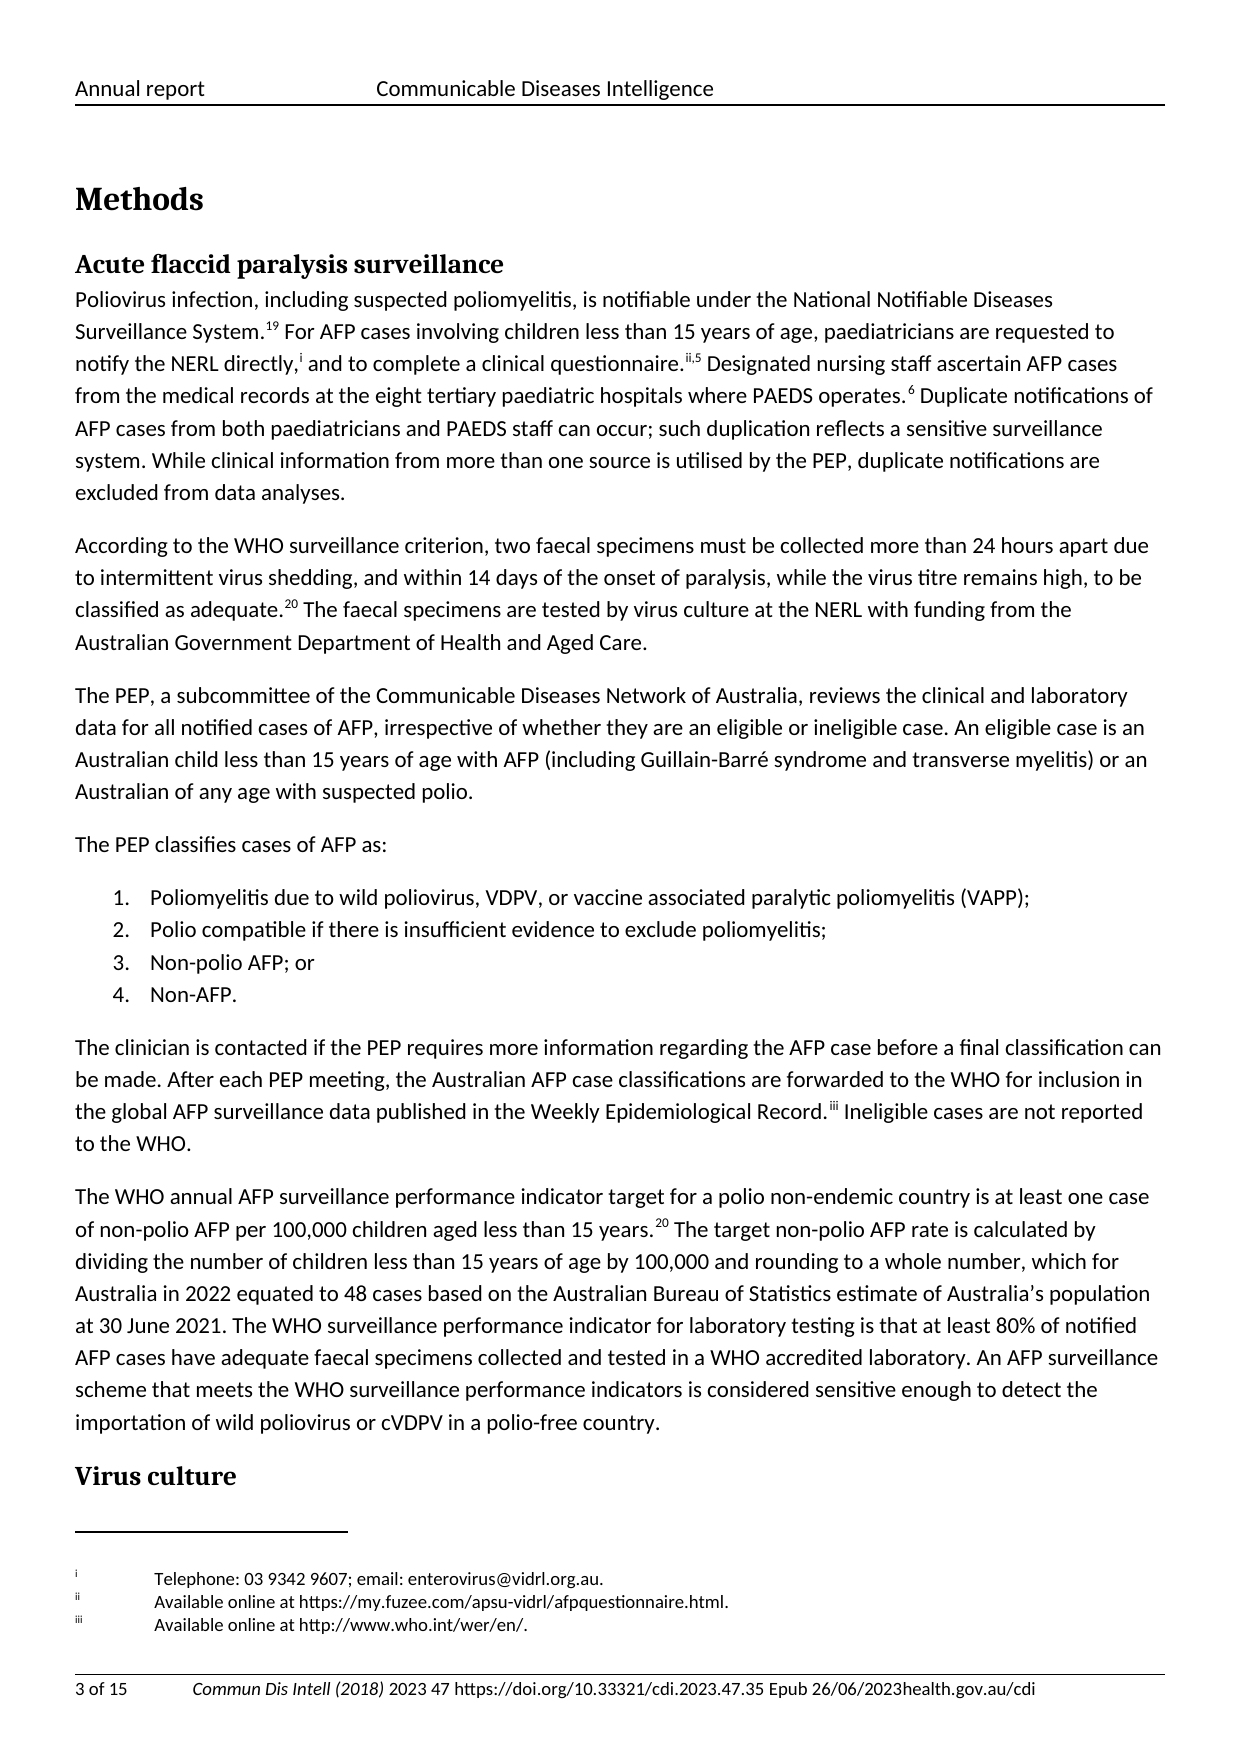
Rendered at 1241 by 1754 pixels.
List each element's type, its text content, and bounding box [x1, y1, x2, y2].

list Polio compatible if there is insufficient evidence to exclude poliomyelitis; [112, 916, 1165, 943]
list Non-polio AFP; or [112, 948, 1165, 976]
text The PEP classifies cases of AFP as: [75, 830, 1165, 858]
text The PEP, a subcommittee of the Communicable Diseases Network of Australia, reviews the clinical and laboratory data for all notified cases of AFP, irrespective of whether they are an eligible or ineligible case. An eligible case is an Australian child less than 15 years of age with AFP (including Guillain-Barré syndrome and transverse myelitis) or an Australian of any age with suspected polio. [75, 681, 1165, 805]
text The WHO annual AFP surveillance performance indicator target for a polio non-endemic country is at least one case of non-polio AFP per 100,000 children aged less than 15 years.20 The target non-polio AFP rate is calculated by dividing the number of children less than 15 years of age by 100,000 and rounding to a whole number, which for Australia in 2022 equated to 48 cases based on the Australian Bureau of Statistics estimate of Australia’s population at 30 June 2021. The WHO surveillance performance indicator for laboratory testing is that at least 80% of notified AFP cases have adequate faecal specimens collected and tested in a WHO accredited laboratory. An AFP surveillance scheme that meets the WHO surveillance performance indicators is considered sensitive enough to detect the importation of wild poliovirus or cVDPV in a polio-free country. [75, 1182, 1165, 1436]
text Poliovirus infection, including suspected poliomyelitis, is notifiable under the National Notifiable Diseases Surveillance System.19 For AFP cases involving children less than 15 years of age, paediatricians are requested to notify the NERL directly, and to complete a clinical questionnaire.,5 Designated nursing staff ascertain AFP cases from the medical records at the eight tertiary paediatric hospitals where PAEDS operates.6 Duplicate notifications of AFP cases from both paediatricians and PAEDS staff can occur; such duplication reflects a sensitive surveillance system. While clinical information from more than one source is utilised by the PEP, duplicate notifications are excluded from data analyses. [75, 285, 1165, 506]
text According to the WHO surveillance criterion, two faecal specimens must be collected more than 24 hours apart due to intermittent virus shedding, and within 14 days of the onset of paralysis, while the virus titre remains high, to be classified as adequate.20 The faecal specimens are tested by virus culture at the NERL with funding from the Australian Government Department of Health and Aged Care. [75, 531, 1165, 656]
list Non-AFP. [112, 980, 1165, 1008]
subtitle Methods [75, 180, 1165, 218]
text The clinician is contacted if the PEP requires more information regarding the AFP case before a final classification can be made. After each PEP meeting, the Australian AFP case classifications are forwarded to the WHO for inclusion in the global AFP surveillance data published in the Weekly Epidemiological Record. Ineligible cases are not reported to the WHO. [75, 1033, 1165, 1157]
list Poliomyelitis due to wild poliovirus, VDPV, or vaccine associated paralytic poliomyelitis (VAPP); [112, 883, 1165, 911]
subtitle Acute flaccid paralysis surveillance [75, 249, 1165, 280]
subtitle Virus culture [75, 1461, 1165, 1492]
